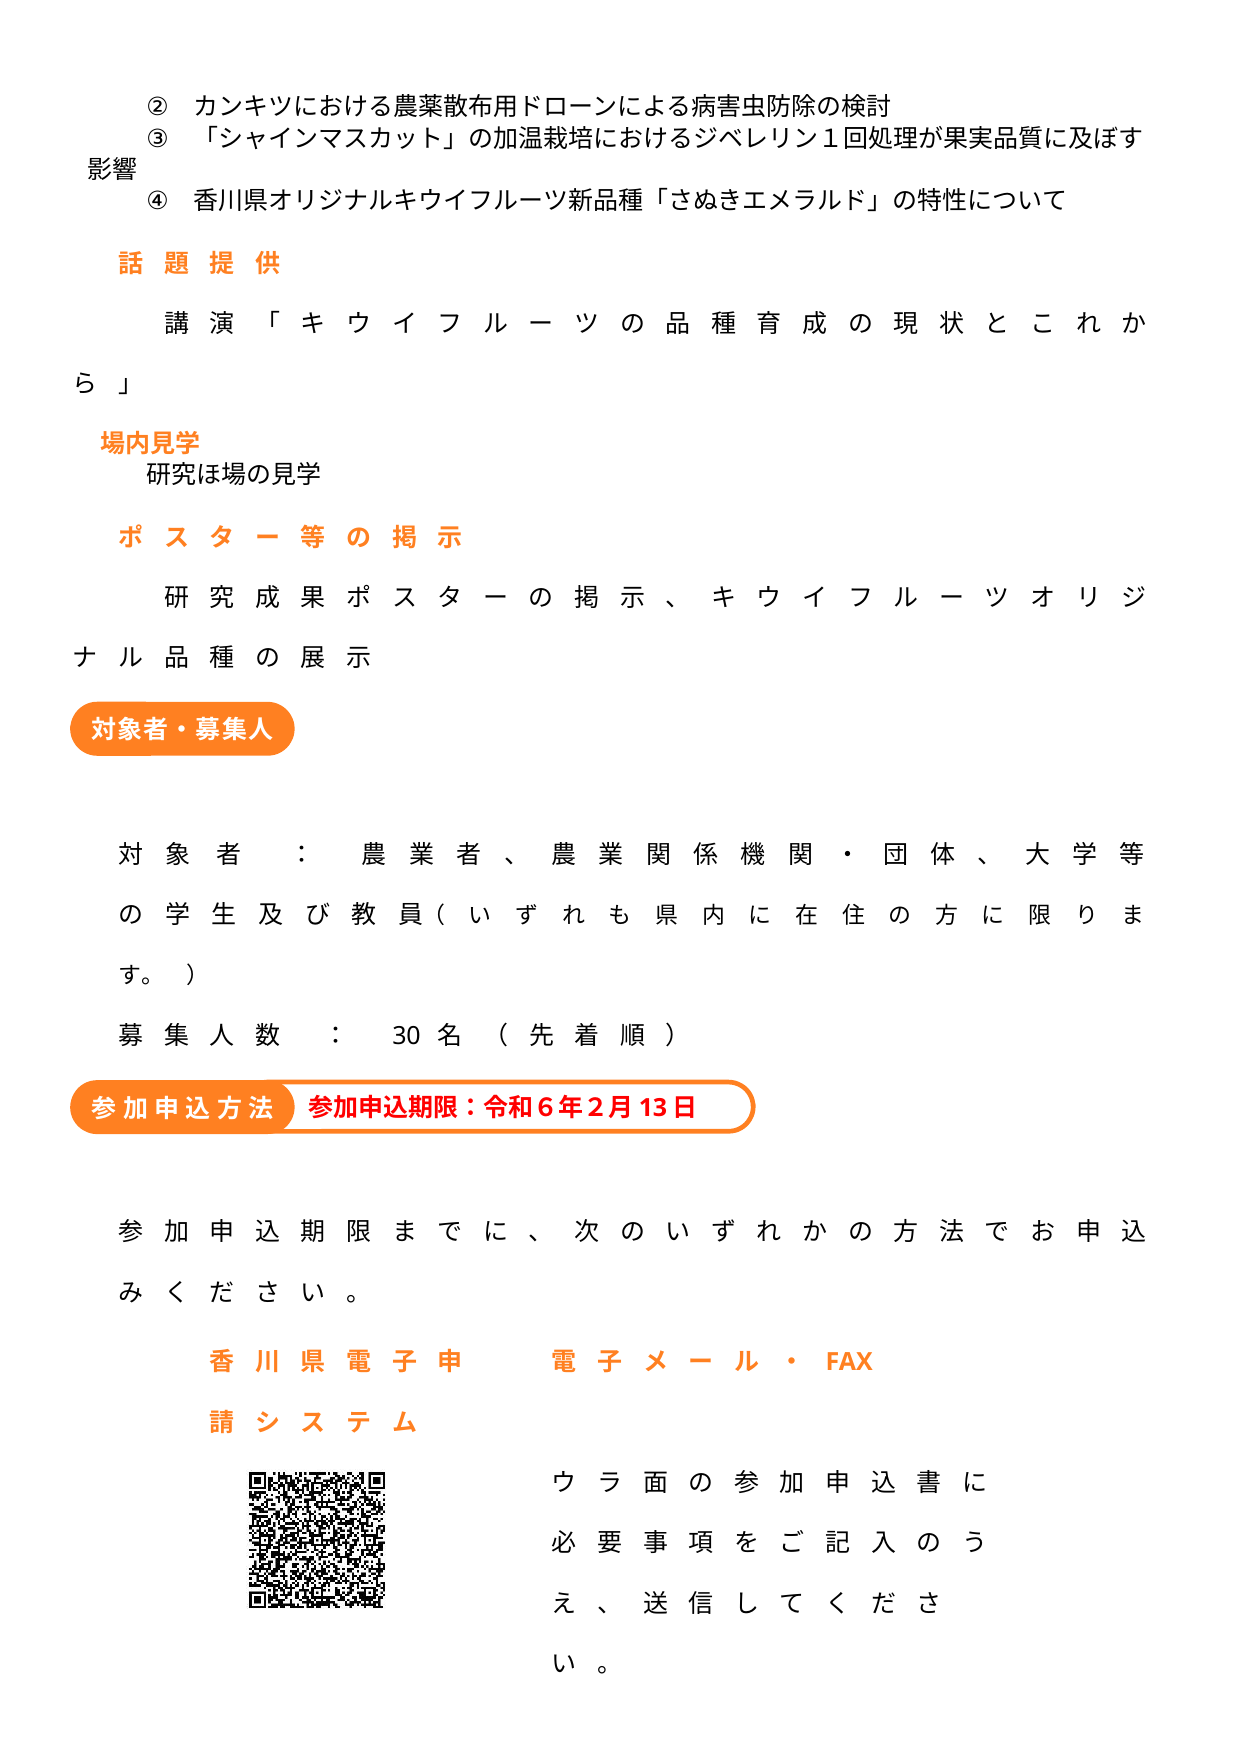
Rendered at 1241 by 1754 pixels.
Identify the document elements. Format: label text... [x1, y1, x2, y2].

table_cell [526, 1450, 1063, 1692]
text 研究成果ポスターの掲示、キウイフルーツオリジナル品種の展示 [73, 565, 1168, 686]
picture [233, 1456, 392, 1615]
text 場内見学 研究ほ場の見学 [101, 427, 1168, 490]
text 募集人数 ： 30名（先着順） [102, 1003, 1168, 1064]
text ④ 香川県オリジナルキウイフルーツ新品種「さぬきエメラルド」の特性について [87, 184, 1168, 216]
table_cell [177, 1450, 526, 1692]
text ポスター等の掲示 [73, 505, 1168, 565]
text ③ 「シャインマスカット」の加温栽培におけるジベレリン１回処理が果実品質に及ぼす影響 [87, 122, 1168, 184]
text ② カンキツにおける農薬散布用ドローンによる病害虫防除の検討 [87, 91, 1168, 122]
table_header 香川県電子申請システム [177, 1330, 526, 1450]
text 話題提供 [73, 231, 1168, 291]
text 対象者 ： 農業者、農業関係機関・団体、大学等の学生及び教員（いずれも県内に在住の方に限ります。） [102, 822, 1168, 1003]
text 参加申込期限までに、次のいずれかの方法でお申込みください。 [102, 1200, 1168, 1321]
text 講演「キウイフルーツの品種育成の現状とこれから」 [73, 291, 1168, 412]
table_header 電子メール・FAX [526, 1330, 1063, 1450]
